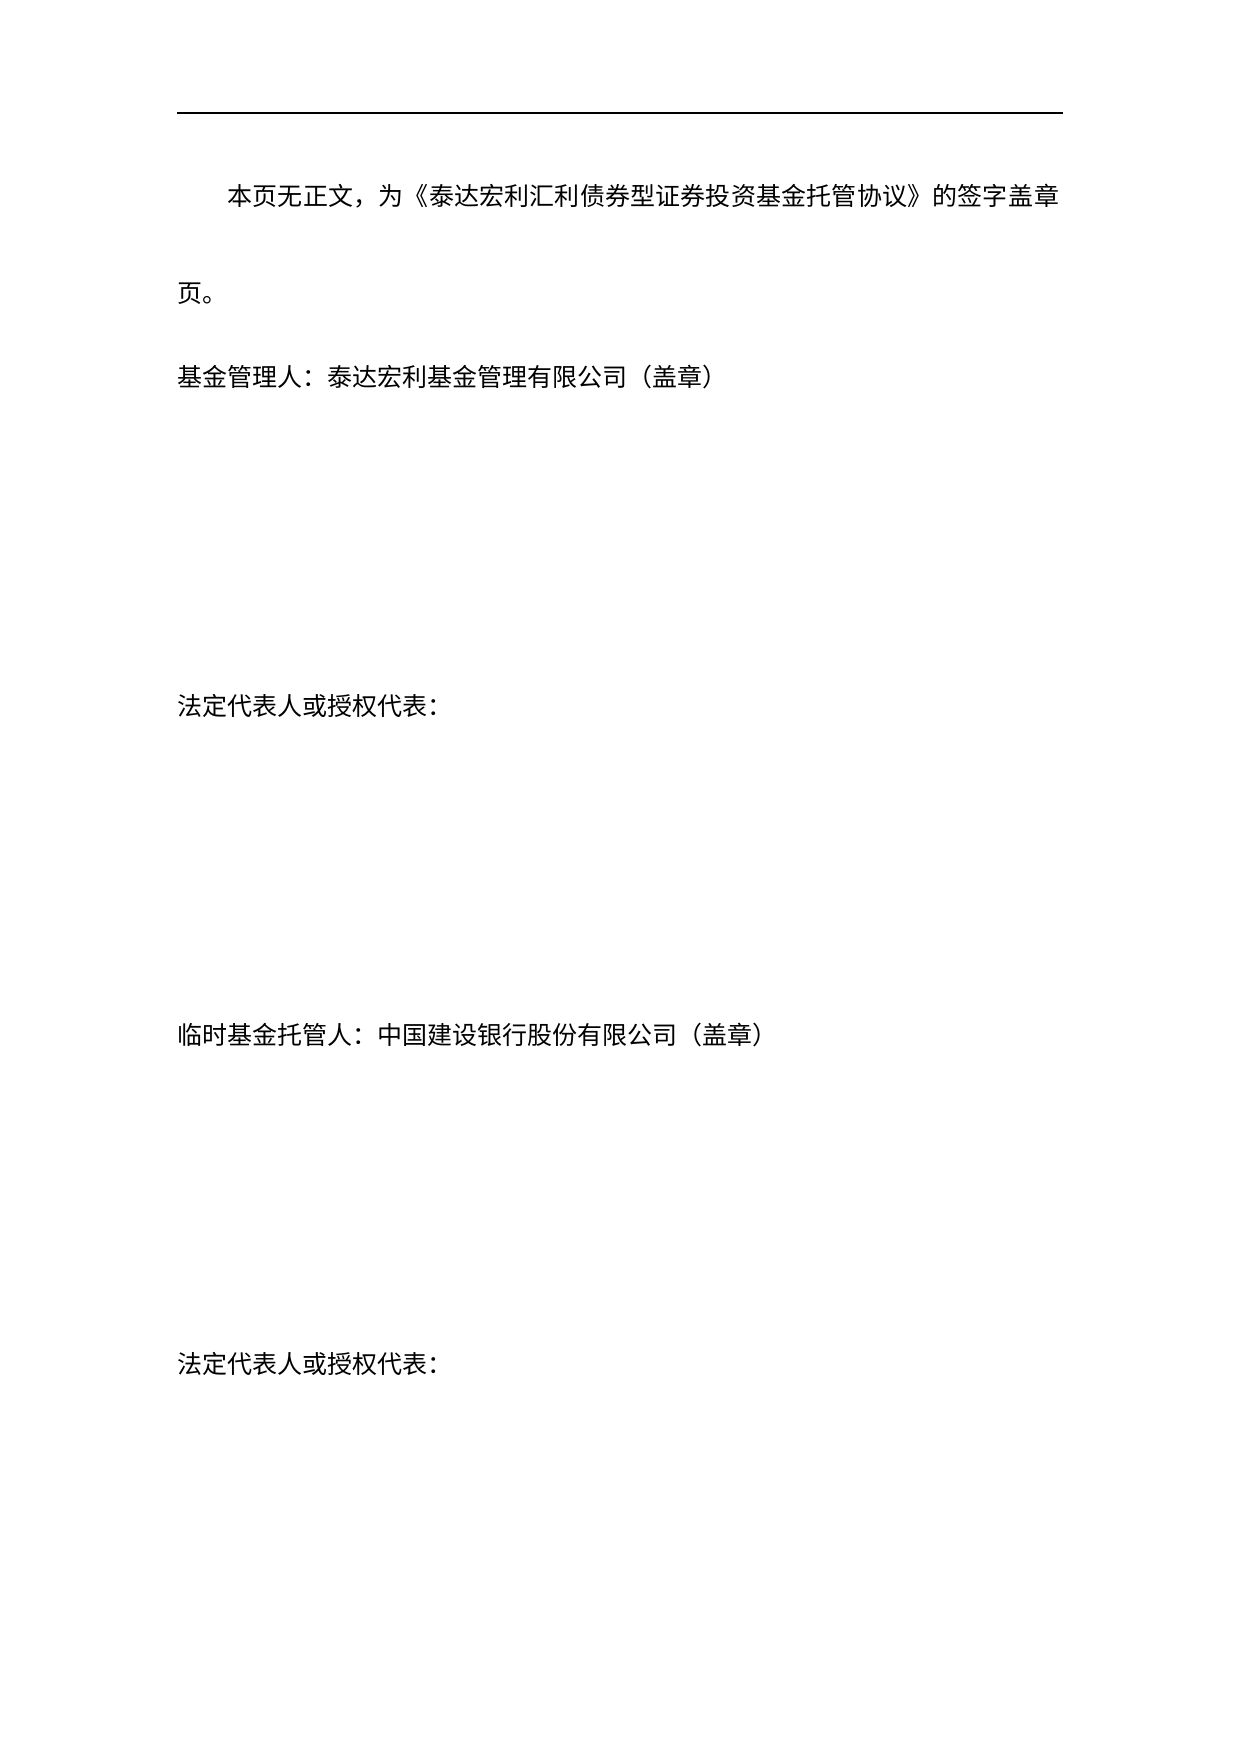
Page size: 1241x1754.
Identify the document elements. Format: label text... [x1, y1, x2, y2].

text 基金管理人：泰达宏利基金管理有限公司（盖章） [177, 343, 1060, 408]
text 本页无正文，为《泰达宏利汇利债券型证券投资基金托管协议》的签字盖章页。 [177, 162, 1060, 324]
text 法定代表人或授权代表： [177, 1330, 1060, 1395]
text 法定代表人或授权代表： [177, 672, 1060, 737]
text 临时基金托管人：中国建设银行股份有限公司（盖章） [177, 1001, 1060, 1066]
